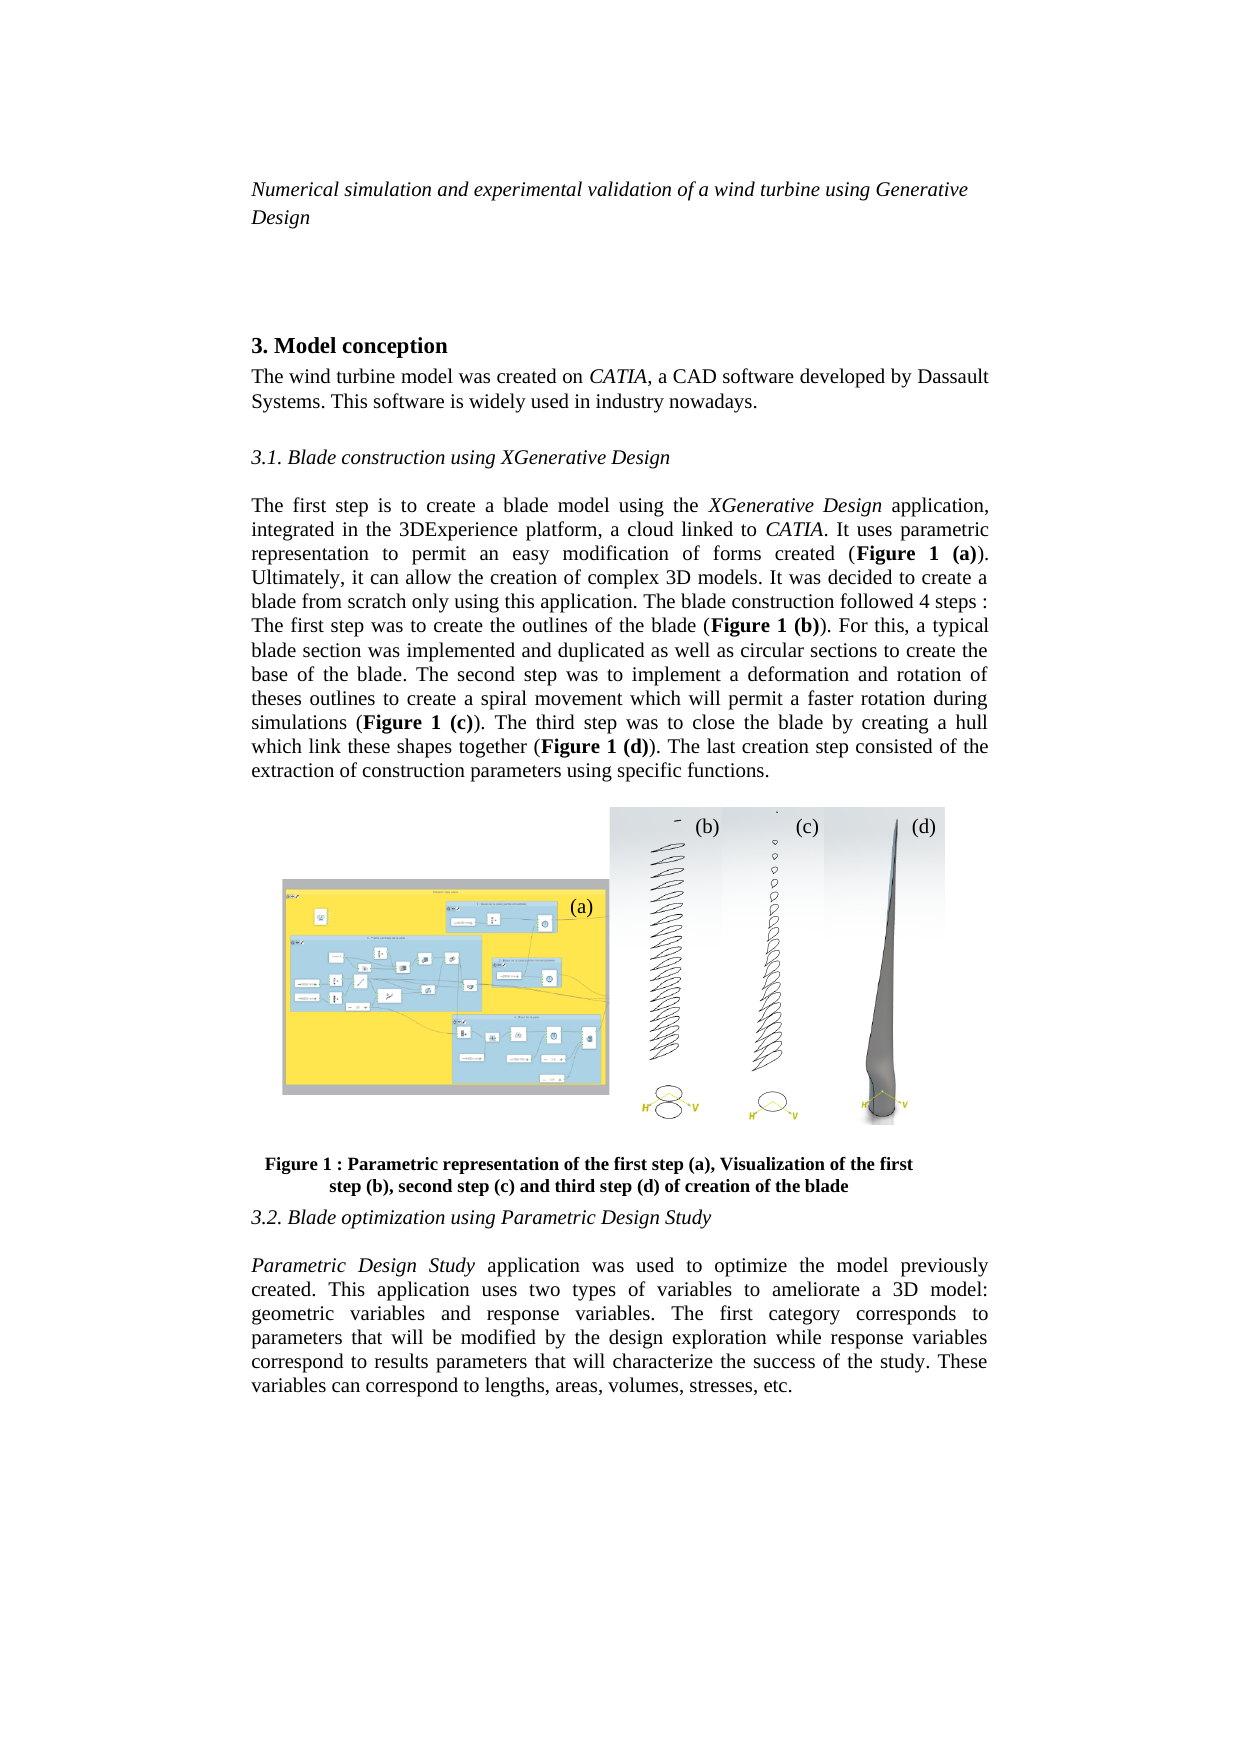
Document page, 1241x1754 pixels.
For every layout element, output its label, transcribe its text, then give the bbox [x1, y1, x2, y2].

text The wind turbine model was created on CATIA, a CAD software developed by Dassault Systems. This software is widely used in industry nowadays. [251, 364, 989, 413]
text Blade optimization using Parametric Design Study [251, 1204, 989, 1229]
text Parametric Design Study application was used to optimize the model previously created. This application uses two types of variables to ameliorate a 3D model: geometric variables and response variables. The first category corresponds to parameters that will be modified by the design exploration while response variables correspond to results parameters that will characterize the success of the study. These variables can correspond to lengths, areas, volumes, stresses, etc. [251, 1253, 989, 1397]
picture [282, 807, 945, 1132]
text Blade construction using XGenerative Design [251, 445, 989, 469]
text Model conception [251, 333, 989, 358]
text The first step is to create a blade model using the XGenerative Design application, integrated in the 3DExperience platform, a cloud linked to CATIA. It uses parametric representation to permit an easy modification of forms created (Figure 1 (a)). Ultimately, it can allow the creation of complex 3D models. It was decided to create a blade from scratch only using this application. The blade construction followed 4 steps : The first step was to create the outlines of the blade (Figure 1 (b)). For this, a typical blade section was implemented and duplicated as well as circular sections to create the base of the blade. The second step was to implement a deformation and rotation of theses outlines to create a spiral movement which will permit a faster rotation during simulations (Figure 1 (c)). The third step was to close the blade by creating a hull which link these shapes together (Figure 1 (d)). The last creation step consisted of the extraction of construction parameters using specific functions. [251, 493, 989, 782]
